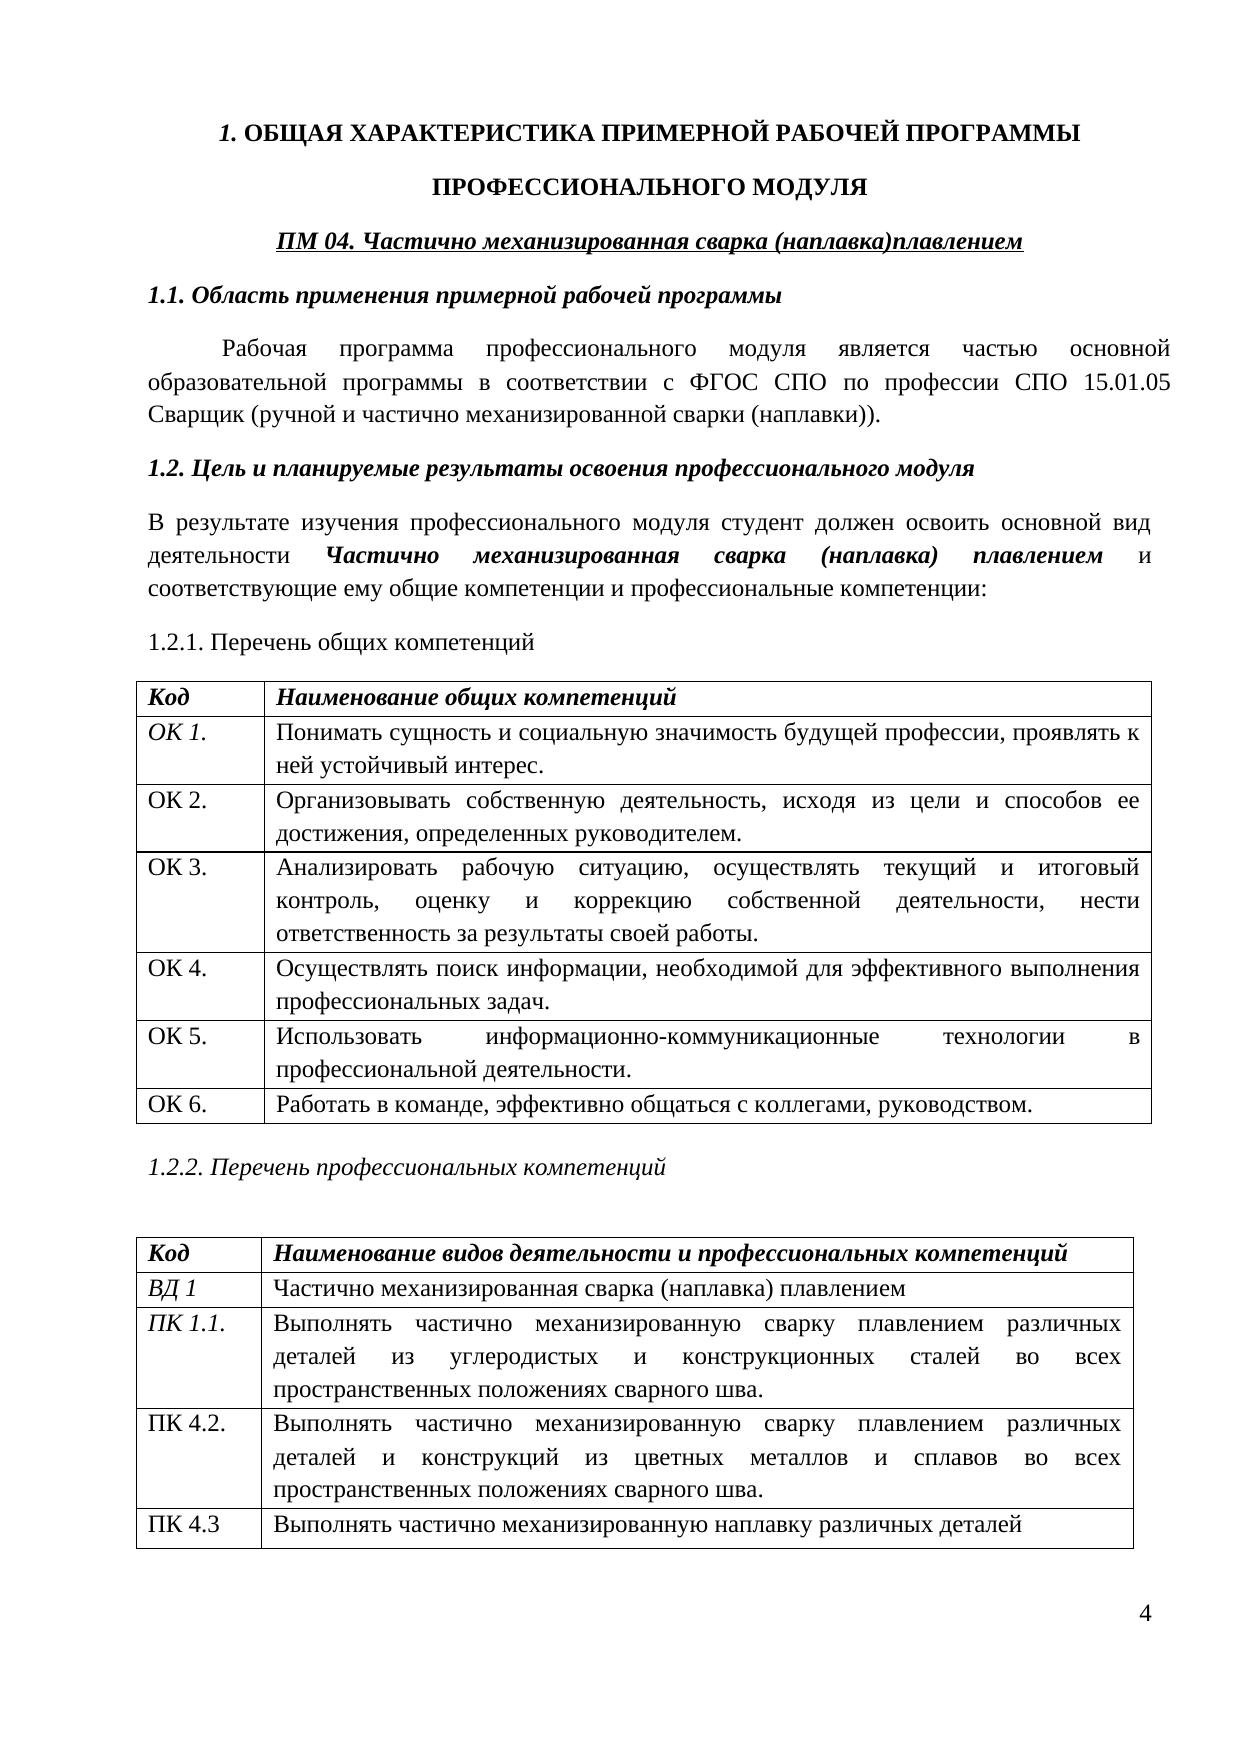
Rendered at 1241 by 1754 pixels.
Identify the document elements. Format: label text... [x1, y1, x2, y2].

table_cell ПК 4.3 [137, 1509, 261, 1547]
text Рабочая программа профессионального модуля является частью основной образовательной программы в соответствии с ФГОС СПО по профессии СПО 15.01.05 Сварщик (ручной и частично механизированной сварки (наплавки)). [148, 333, 1171, 428]
table_cell ОК 5. [137, 1021, 264, 1088]
table_cell Работать в команде, эффективно общаться с коллегами, руководством. [265, 1089, 1151, 1123]
text 1.1. Область применения примерной рабочей программы [148, 280, 1152, 308]
table_cell ОК 3. [137, 853, 264, 952]
table_cell ОК 2. [137, 785, 264, 851]
text В результате изучения профессионального модуля студент должен освоить основной вид деятельности Частично механизированная сварка (наплавка) плавлением и соответствующие ему общие компетенции и профессиональные компетенции: [148, 507, 1152, 602]
table_header Наименование общих компетенций [265, 682, 1151, 716]
table_cell ОК 4. [137, 953, 264, 1020]
table_cell Анализировать рабочую ситуацию, осуществлять текущий и итоговый контроль, оценку и коррекцию собственной деятельности, нести ответственность за результаты своей работы. [265, 853, 1151, 952]
table_cell Организовывать собственную деятельность, исходя из цели и способов ее достижения, определенных руководителем. [265, 785, 1151, 851]
subtitle 1.2.2. Перечень профессиональных компетенций [148, 1152, 1152, 1181]
table_cell Осуществлять поиск информации, необходимой для эффективного выполнения профессиональных задач. [265, 953, 1151, 1020]
table_cell Частично механизированная сварка (наплавка) плавлением [262, 1273, 1133, 1307]
table_cell Понимать сущность и социальную значимость будущей профессии, проявлять к ней устойчивый интерес. [265, 717, 1151, 784]
table_header Наименование видов деятельности и профессиональных компетенций [262, 1238, 1133, 1272]
text 1. ОБЩАЯ ХАРАКТЕРИСТИКА ПРИМЕРНОЙ РАБОЧЕЙ ПРОГРАММЫ [148, 118, 1152, 147]
table_cell ПК 1.1. [137, 1308, 261, 1407]
text ПРОФЕССИОНАЛЬНОГО МОДУЛЯ [148, 172, 1152, 201]
table_cell Выполнять частично механизированную наплавку различных деталей [262, 1509, 1133, 1547]
table_header Код [137, 682, 264, 716]
table_header Код [137, 1238, 261, 1272]
table_cell Выполнять частично механизированную сварку плавлением различных деталей из углеродистых и конструкционных сталей во всех пространственных положениях сварного шва. [262, 1308, 1133, 1407]
text 1.2.1. Перечень общих компетенций [148, 627, 1152, 656]
table_cell Выполнять частично механизированную сварку плавлением различных деталей и конструкций из цветных металлов и сплавов во всех пространственных положениях сварного шва. [262, 1409, 1133, 1508]
table_cell Использовать информационно-коммуникационные технологии в профессиональной деятельности. [265, 1021, 1151, 1088]
table_cell ОК 1. [137, 717, 264, 784]
text ПМ 04. Частично механизированная сварка (наплавка)плавлением [148, 226, 1152, 254]
table_cell ПК 4.2. [137, 1409, 261, 1508]
text 1.2. Цель и планируемые результаты освоения профессионального модуля [148, 453, 1152, 482]
table_cell ОК 6. [137, 1089, 264, 1123]
table_cell ВД 1 [137, 1273, 261, 1307]
